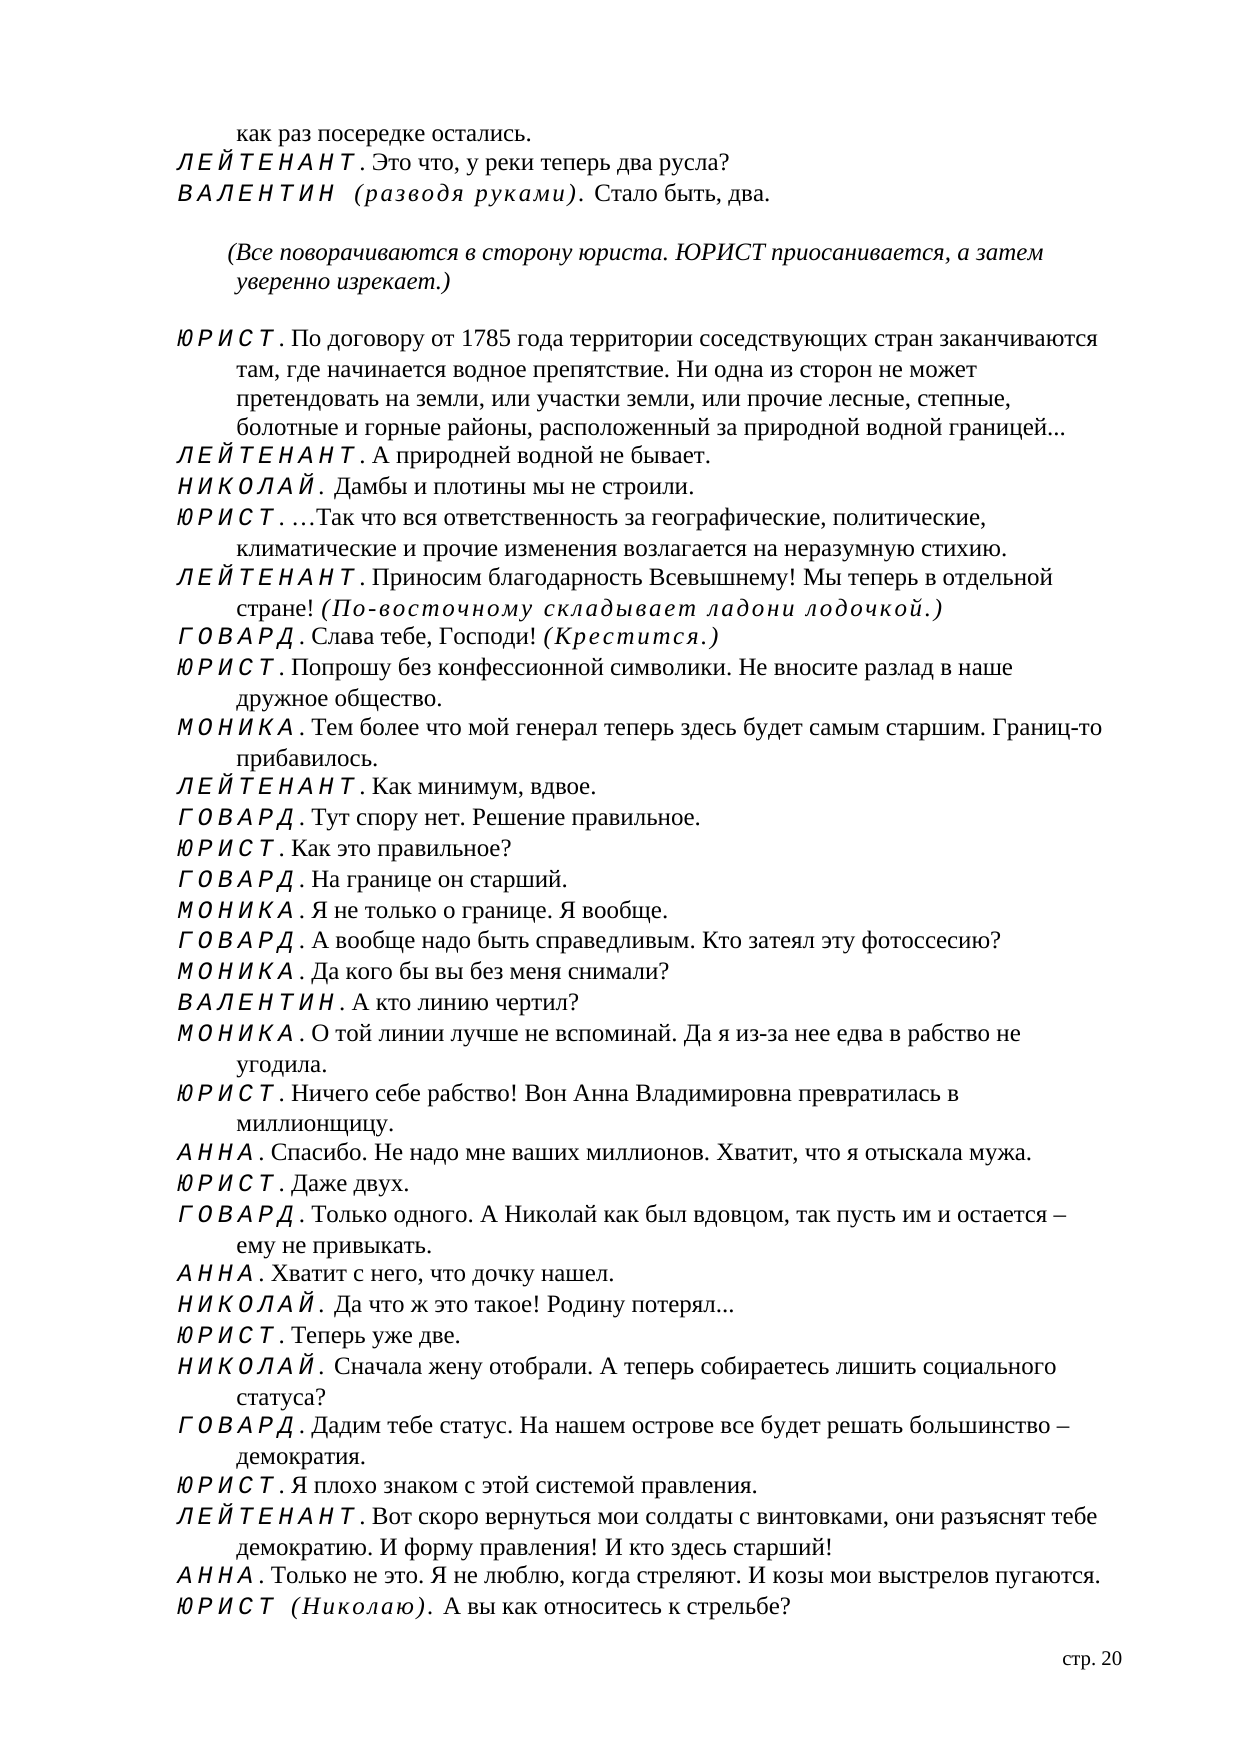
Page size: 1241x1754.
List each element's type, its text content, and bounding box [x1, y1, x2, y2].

text НИКОЛАЙ. Да что ж это такое! Родину потерял... [177, 1289, 1104, 1320]
text ЮРИСТ (Николаю). А вы как относитесь к стрельбе? [177, 1591, 1104, 1622]
text ЛЕЙТЕНАНТ. Как минимум, вдвое. [177, 771, 1104, 802]
text ЛЕЙТЕНАНТ. А природней водной не бывает. [177, 441, 1104, 471]
text ГОВАРД. На границе он старший. [177, 864, 1104, 895]
text ГОВАРД. Дадим тебе статус. На нашем острове все будет решать большинство – демократия. [177, 1411, 1104, 1470]
text ЛЕЙТЕНАНТ. Вот скоро вернуться мои солдаты с винтовками, они разъяснят тебе демократию. И форму правления! И кто здесь старший! [177, 1501, 1104, 1561]
text МОНИКА. Да кого бы вы без меня снимали? [177, 956, 1104, 987]
text ЛЕЙТЕНАНТ. Приносим благодарность Всевышнему! Мы теперь в отдельной стране! (По-восточному складывает ладони лодочкой.) [177, 562, 1104, 621]
text ЮРИСТ. Я плохо знаком с этой системой правления. [177, 1470, 1104, 1501]
text (Все поворачиваются в сторону юриста. ЮРИСТ приосанивается, а затем уверенно изрекает.) [177, 237, 1104, 295]
text ВАЛЕНТИН. А кто линию чертил? [177, 987, 1104, 1018]
text ЮРИСТ. Ничего себе рабство! Вон Анна Владимировна превратилась в миллионщицу. [177, 1078, 1104, 1137]
text ГОВАРД. А вообще надо быть справедливым. Кто затеял эту фотоссесию? [177, 926, 1104, 956]
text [177, 118, 1104, 147]
text ЮРИСТ. Как это правильное? [177, 833, 1104, 864]
text ГОВАРД. Тут спору нет. Решение правильное. [177, 802, 1104, 833]
text ГОВАРД. Только одного. А Николай как был вдовцом, так пусть им и остается – ему не привыкать. [177, 1199, 1104, 1258]
text ЮРИСТ. По договору от 1785 года территории соседствующих стран заканчиваются там, где начинается водное препятствие. Ни одна из сторон не может претендовать на земли, или участки земли, или прочие лесные, степные, болотные и горные районы, расположенный за природной водной границей... [177, 323, 1104, 441]
text МОНИКА. О той линии лучше не вспоминай. Да я из-за нее едва в рабство не угодила. [177, 1018, 1104, 1078]
text АННА. Спасибо. Не надо мне ваших миллионов. Хватит, что я отыскала мужа. [177, 1137, 1104, 1168]
text ЮРИСТ. Даже двух. [177, 1168, 1104, 1199]
text ЮРИСТ. Попрошу без конфессионной символики. Не вносите разлад в наше дружное общество. [177, 652, 1104, 712]
text ВАЛЕНТИН (разводя руками). Стало быть, два. [177, 178, 1104, 208]
text МОНИКА. Тем более что мой генерал теперь здесь будет самым старшим. Границ-то прибавилось. [177, 712, 1104, 771]
text АННА. Только не это. Я не люблю, когда стреляют. И козы мои выстрелов пугаются. [177, 1561, 1104, 1591]
text НИКОЛАЙ. Дамбы и плотины мы не строили. [177, 471, 1104, 502]
text ЛЕЙТЕНАНТ. Это что, у реки теперь два русла? [177, 147, 1104, 178]
text ЮРИСТ. Теперь уже две. [177, 1320, 1104, 1351]
text ГОВАРД. Слава тебе, Господи! (Крестится.) [177, 621, 1104, 652]
text НИКОЛАЙ. Сначала жену отобрали. А теперь собираетесь лишить социального статуса? [177, 1351, 1104, 1411]
text МОНИКА. Я не только о границе. Я вообще. [177, 895, 1104, 926]
text ЮРИСТ. …Так что вся ответственность за географические, политические, климатические и прочие изменения возлагается на неразумную стихию. [177, 502, 1104, 562]
text АННА. Хватит с него, что дочку нашел. [177, 1258, 1104, 1289]
